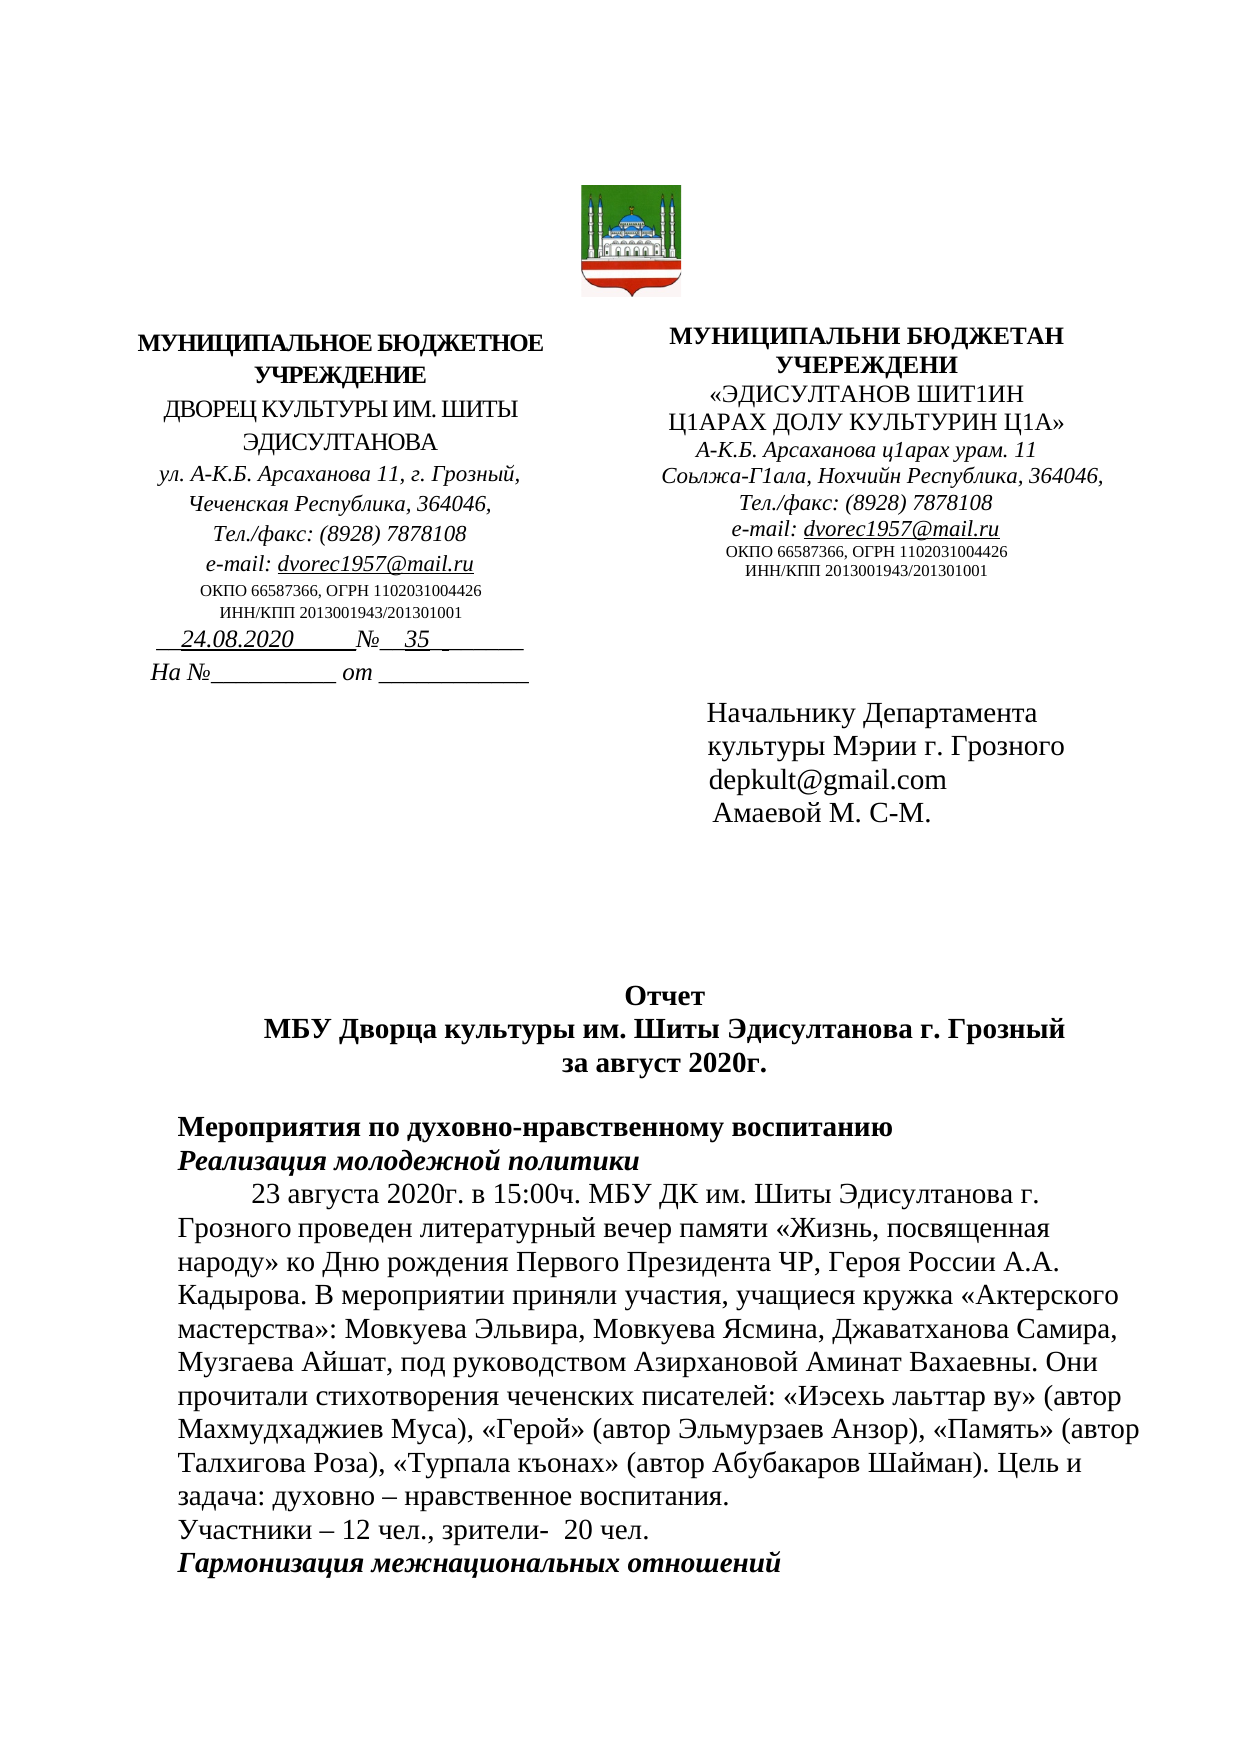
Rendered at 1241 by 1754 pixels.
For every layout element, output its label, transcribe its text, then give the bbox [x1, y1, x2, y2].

text Участники – 12 чел., зрители- 20 чел. [177, 1512, 1152, 1546]
text 23 августа 2020г. в 15:00ч. МБУ ДК им. Шиты Эдисултанова г. Грозного проведен литературный вечер памяти «Жизнь, посвященная народу» ко Дню рождения Первого Президента ЧР, Героя России А.А. Кадырова. В мероприятии приняли участия, учащиеся кружка «Актерского мастерства»: Мовкуева Эльвира, Мовкуева Ясмина, Джаватханова Самира, Музгаева Айшат, под руководством Азирхановой Аминат Вахаевны. Они прочитали стихотворения чеченских писателей: «Иэсехь лаьттар ву» (автор Махмудхаджиев Муса), «Герой» (автор Эльмурзаев Анзор), «Память» (автор Талхигова Роза), «Турпала къонах» (автор Абубакаров Шайман). Цель и задача: духовно – нравственное воспитания. [177, 1177, 1152, 1512]
text культуры Мэрии г. Грозного [177, 728, 1152, 762]
text Соьлжа-Г1ала, Нохчийн Республика, 364046, [563, 463, 1152, 489]
text МУНИЦИПАЛЬНИ БЮДЖЕТАН [563, 321, 1152, 350]
text Тел./факс: (8928) 7878108 [563, 489, 1152, 515]
text А-К.Б. Арсаханова ц1арах урам. 11 [563, 436, 1152, 463]
picture [581, 185, 682, 297]
text «ЭДИСУЛТАНОВ ШИТ1ИН [563, 379, 1152, 407]
text Амаевой М. С-М. [177, 796, 1152, 829]
text Мероприятия по духовно-нравственному воспитанию [177, 1109, 1152, 1143]
text за август 2020г. [177, 1045, 1152, 1078]
text Гармонизация межнациональных отношений [177, 1546, 1152, 1579]
table_header МУНИЦИПАЛЬНОЕ БЮДЖЕТНОЕ УЧРЕЖДЕНИЕ ДВОРЕЦ КУЛЬТУРЫ ИМ. ШИТЫ ЭДИСУЛТАНОВА ул. А-К.Б. Арсаханова 11, г. Грозный, Чеченская Республика, 364046, Тел./факс: (8928) 7878108 e-mail: dvorec1957@mail.ru ОКПО 66587366, ОГРН 1102031004426 ИНН/КПП 2013001943/201301001 __24.08.2020_____№__35_ ______ На №__________ от ____________ [119, 261, 563, 691]
text МБУ Дворца культуры им. Шиты Эдисултанова г. Грозный [177, 1011, 1152, 1045]
text depkult@gmail.com [177, 762, 1152, 796]
text ИНН/КПП 2013001943/201301001 [563, 561, 1152, 580]
text Реализация молодежной политики [177, 1143, 1152, 1177]
text Начальнику Департамента [177, 695, 1152, 728]
text ОКПО 66587366, ОГРН 1102031004426 [563, 542, 1152, 561]
text УЧЕРЕЖДЕНИ [563, 350, 1152, 379]
text e-mail: dvorec1957@mail.ru [563, 515, 1152, 542]
text Отчет [177, 978, 1152, 1011]
text Ц1АРАХ ДОЛУ КУЛЬТУРИН Ц1А» [563, 407, 1152, 436]
